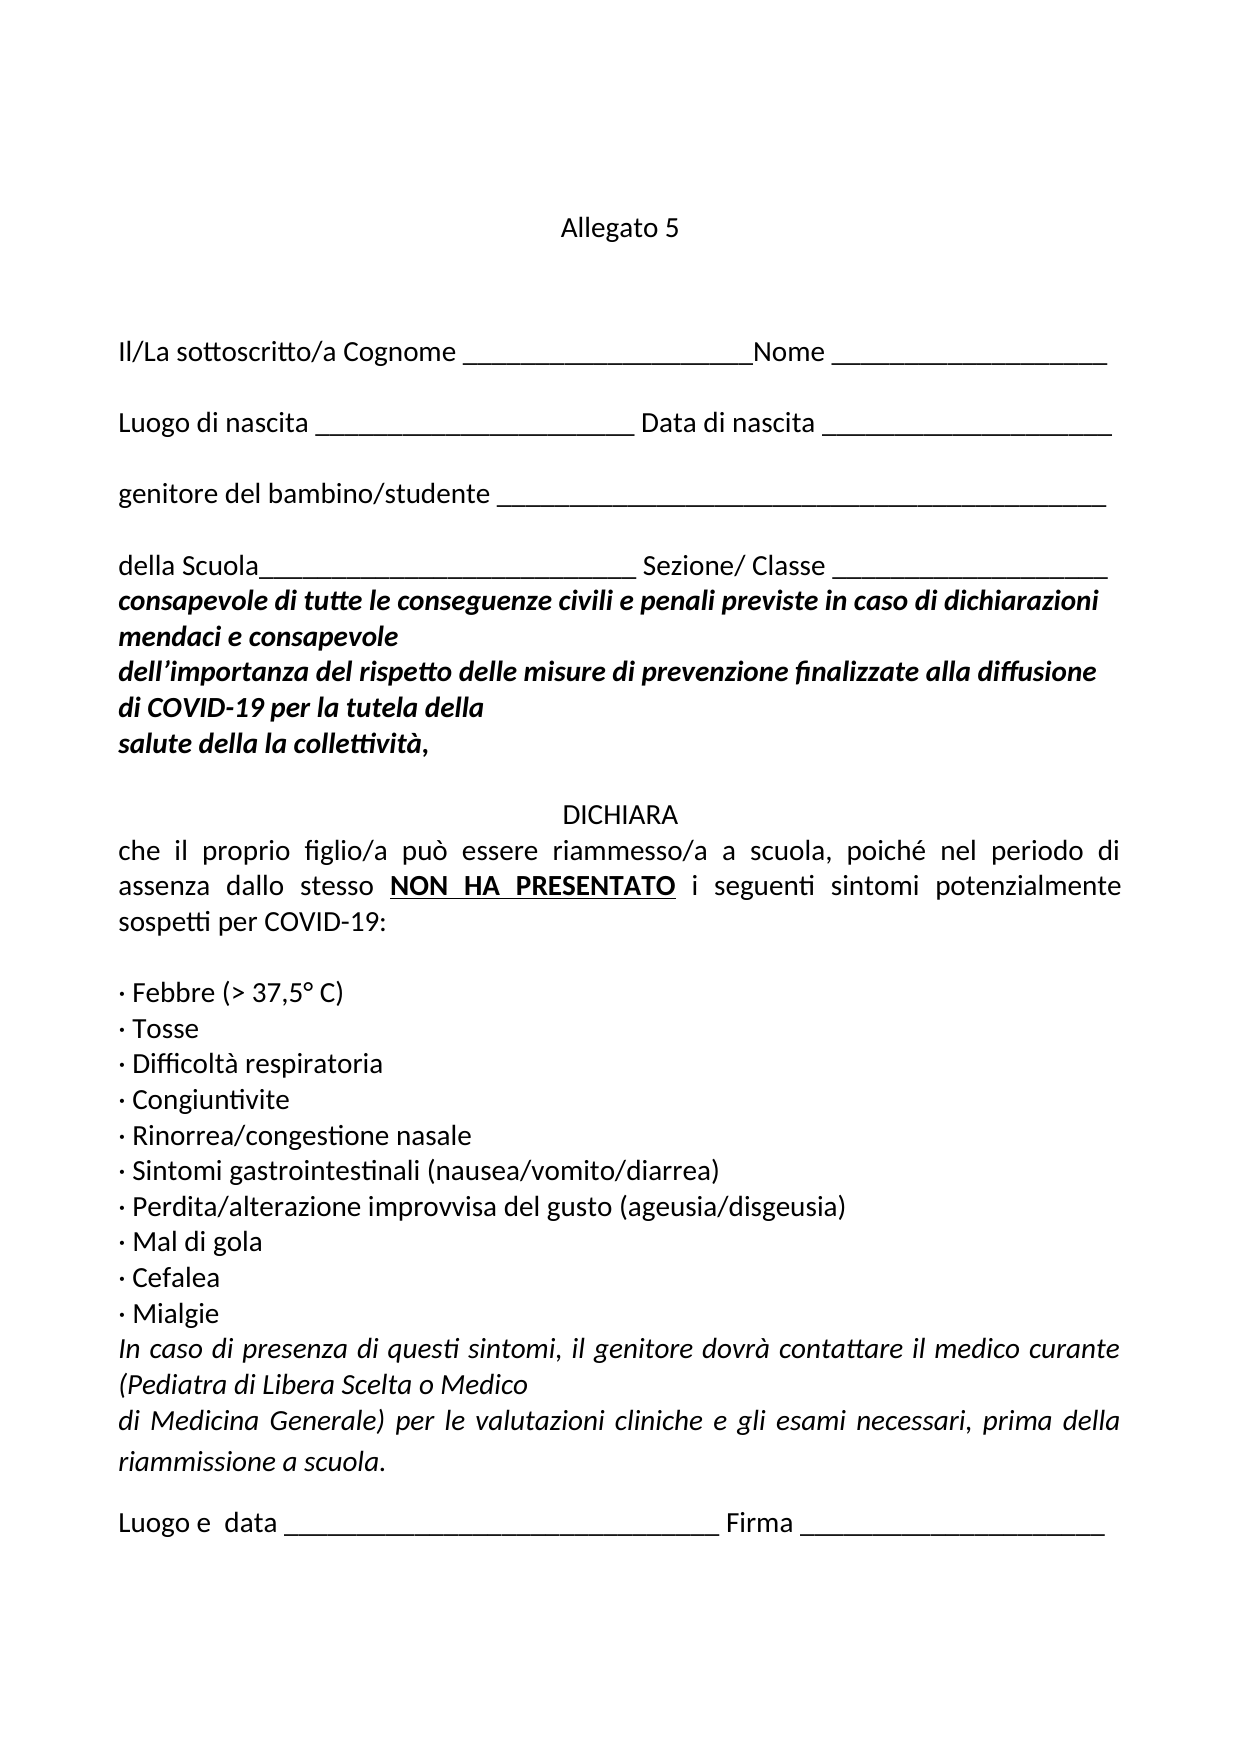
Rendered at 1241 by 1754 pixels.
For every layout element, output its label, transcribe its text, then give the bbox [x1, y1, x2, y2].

text che il proprio figlio/a può essere riammesso/a a scuola, poiché nel periodo di assenza dallo stesso NON HA PRESENTATO i seguenti sintomi potenzialmente sospetti per COVID-19: [118, 832, 1122, 938]
text · Perdita/alterazione improvvisa del gusto (ageusia/disgeusia) [118, 1188, 1122, 1223]
text di Medicina Generale) per le valutazioni cliniche e gli esami necessari, prima della riammissione a scuola. [118, 1402, 1122, 1478]
text · Febbre (> 37,5° C) [118, 974, 1122, 1010]
text genitore del bambino/studente __________________________________________ [118, 475, 1122, 511]
text In caso di presenza di questi sintomi, il genitore dovrà contattare il medico curante (Pediatra di Libera Scelta o Medico [118, 1330, 1122, 1402]
text · Cefalea [118, 1259, 1122, 1295]
text salute della la collettività, [118, 725, 1122, 760]
text della Scuola__________________________ Sezione/ Classe ___________________ [118, 547, 1122, 582]
text · Mal di gola [118, 1223, 1122, 1259]
text · Congiuntivite [118, 1081, 1122, 1117]
text Luogo di nascita ______________________ Data di nascita ____________________ [118, 404, 1122, 440]
text · Difficoltà respiratoria [118, 1045, 1122, 1081]
text dell’importanza del rispetto delle misure di prevenzione finalizzate alla diffusione di COVID-19 per la tutela della [118, 653, 1122, 725]
text · Tosse [118, 1010, 1122, 1045]
text · Sintomi gastrointestinali (nausea/vomito/diarrea) [118, 1152, 1122, 1188]
text DICHIARA [118, 796, 1122, 832]
text · Rinorrea/congestione nasale [118, 1117, 1122, 1152]
text consapevole di tutte le conseguenze civili e penali previste in caso di dichiarazioni mendaci e consapevole [118, 582, 1122, 653]
text · Mialgie [118, 1295, 1122, 1330]
text Il/La sottoscritto/a Cognome ____________________Nome ___________________ [118, 333, 1122, 368]
text Allegato 5 [118, 209, 1122, 245]
text Luogo e data ______________________________ Firma _____________________ [118, 1504, 1122, 1540]
